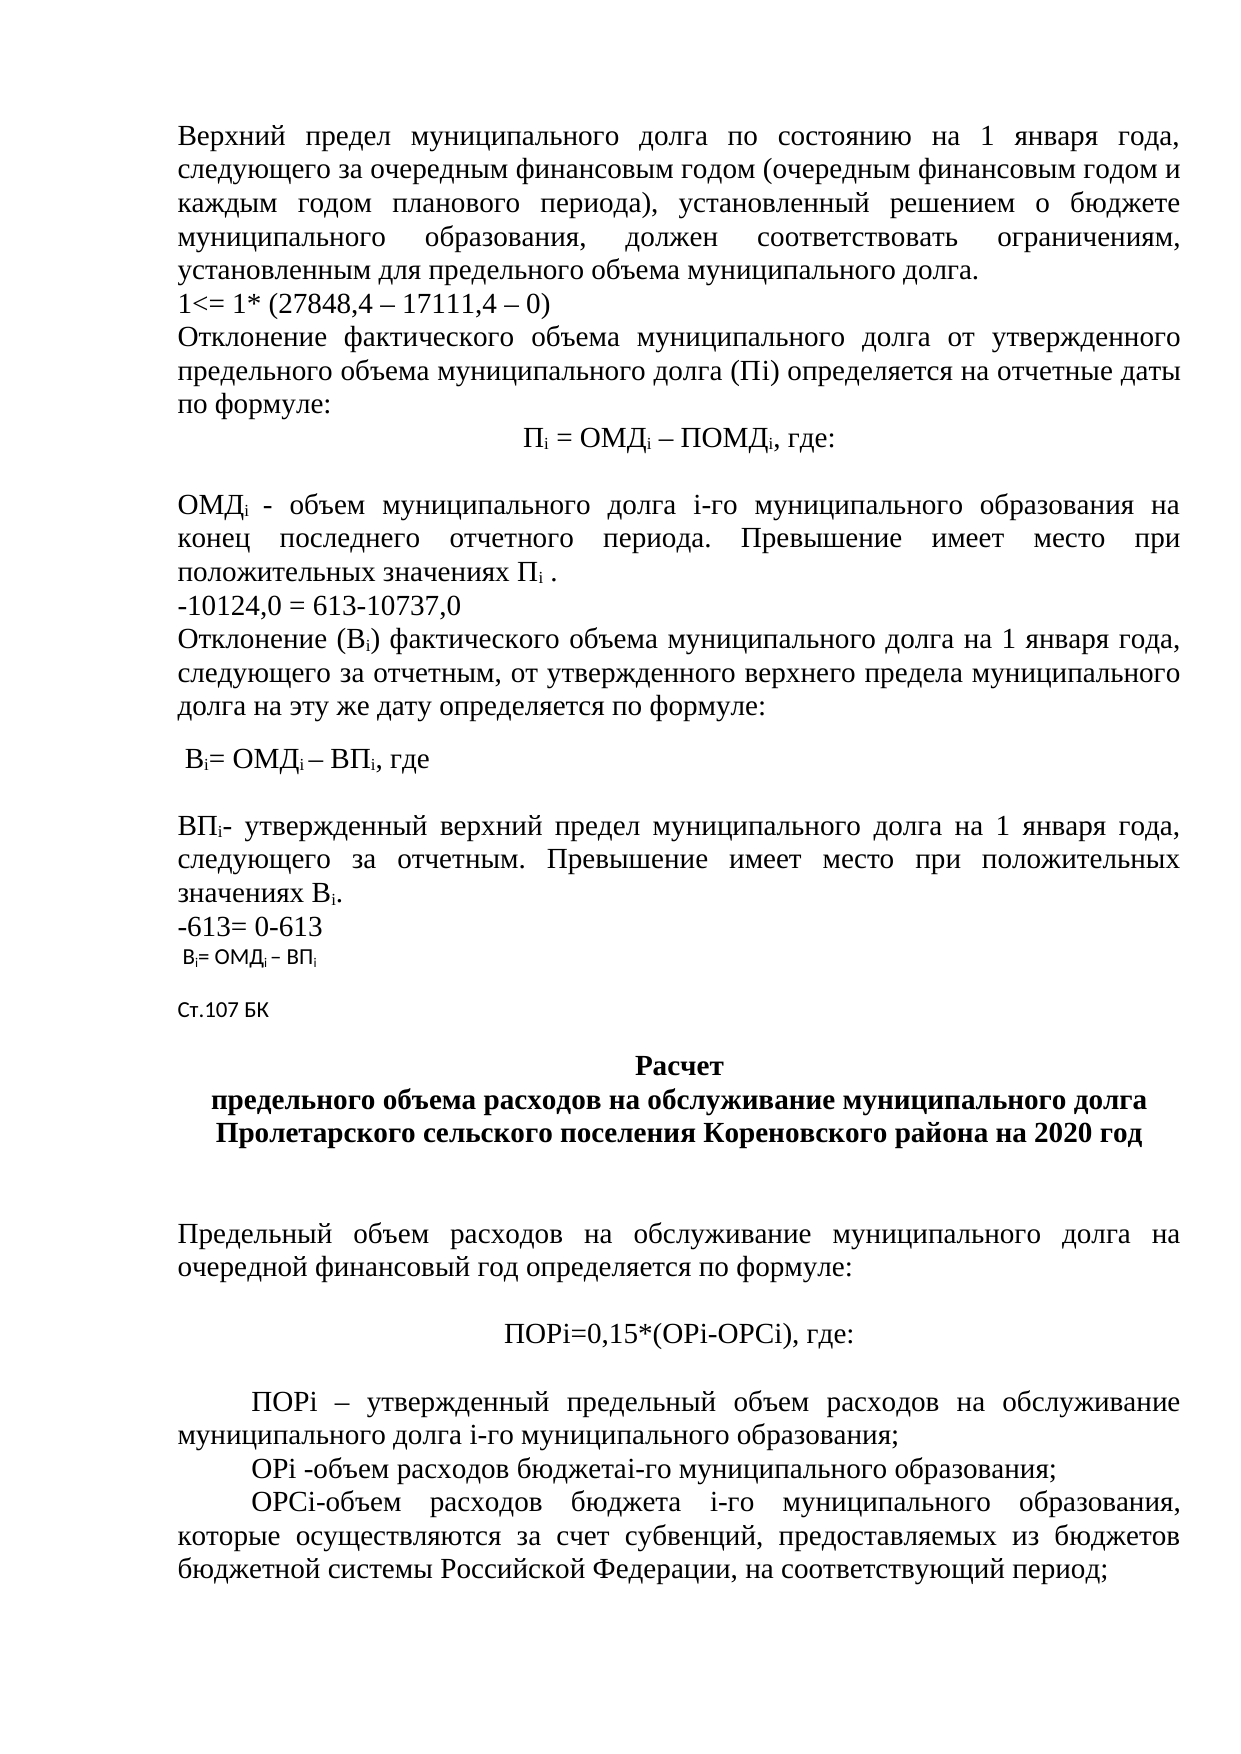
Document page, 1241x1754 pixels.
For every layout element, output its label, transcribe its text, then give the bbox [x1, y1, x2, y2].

text Ст.107 БК [177, 995, 1181, 1023]
text Отклонение фактического объема муниципального долга от утвержденного предельного объема муниципального долга (Пi) определяется на отчетные даты по формуле: [177, 319, 1181, 420]
text предельного объема расходов на обслуживание муниципального долга [177, 1082, 1181, 1115]
text Вi= ОМДi – ВПi [177, 942, 1181, 970]
text Пролетарского сельского поселения Кореновского района на 2020 год [177, 1115, 1181, 1149]
text -10124,0 = 613-10737,0 [177, 588, 1181, 621]
text ВПi- утвержденный верхний предел муниципального долга на 1 января года, следующего за отчетным. Превышение имеет место при положительных значениях Вi. [177, 808, 1181, 909]
text Верхний предел муниципального долга по состоянию на 1 января года, следующего за очередным финансовым годом (очередным финансовым годом и каждым годом планового периода), установленный решением о бюджете муниципального образования, должен соответствовать ограничениям, установленным для предельного объема муниципального долга. [177, 118, 1181, 286]
text Вi= ОМДi – ВПi, где [177, 741, 1181, 774]
text ОРi -объем расходов бюджетаi-го муниципального образования; [177, 1451, 1181, 1484]
text ОРСi-объем расходов бюджета i-го муниципального образования, которые осуществляются за счет субвенций, предоставляемых из бюджетов бюджетной системы Российской Федерации, на соответствующий период; [177, 1484, 1181, 1585]
text -613= 0-613 [177, 909, 1181, 942]
text Отклонение (Вi) фактического объема муниципального долга на 1 января года, следующего за отчетным, от утвержденного верхнего предела муниципального долга на эту же дату определяется по формуле: [177, 621, 1181, 722]
text 1<= 1* (27848,4 – 17111,4 – 0) [177, 286, 1181, 319]
text Предельный объем расходов на обслуживание муниципального долга на очередной финансовый год определяется по формуле: [177, 1216, 1181, 1283]
text ПОРi=0,15*(ОРi-ОРСi), где: [177, 1317, 1181, 1350]
text Пi = ОМДi – ПОМДi, где: [177, 420, 1181, 453]
text ПОРi – утвержденный предельный объем расходов на обслуживание муниципального долга i-го муниципального образования; [177, 1384, 1181, 1451]
text Расчет [177, 1048, 1181, 1082]
text ОМДi - объем муниципального долга i-го муниципального образования на конец последнего отчетного периода. Превышение имеет место при положительных значениях Пi . [177, 487, 1181, 588]
